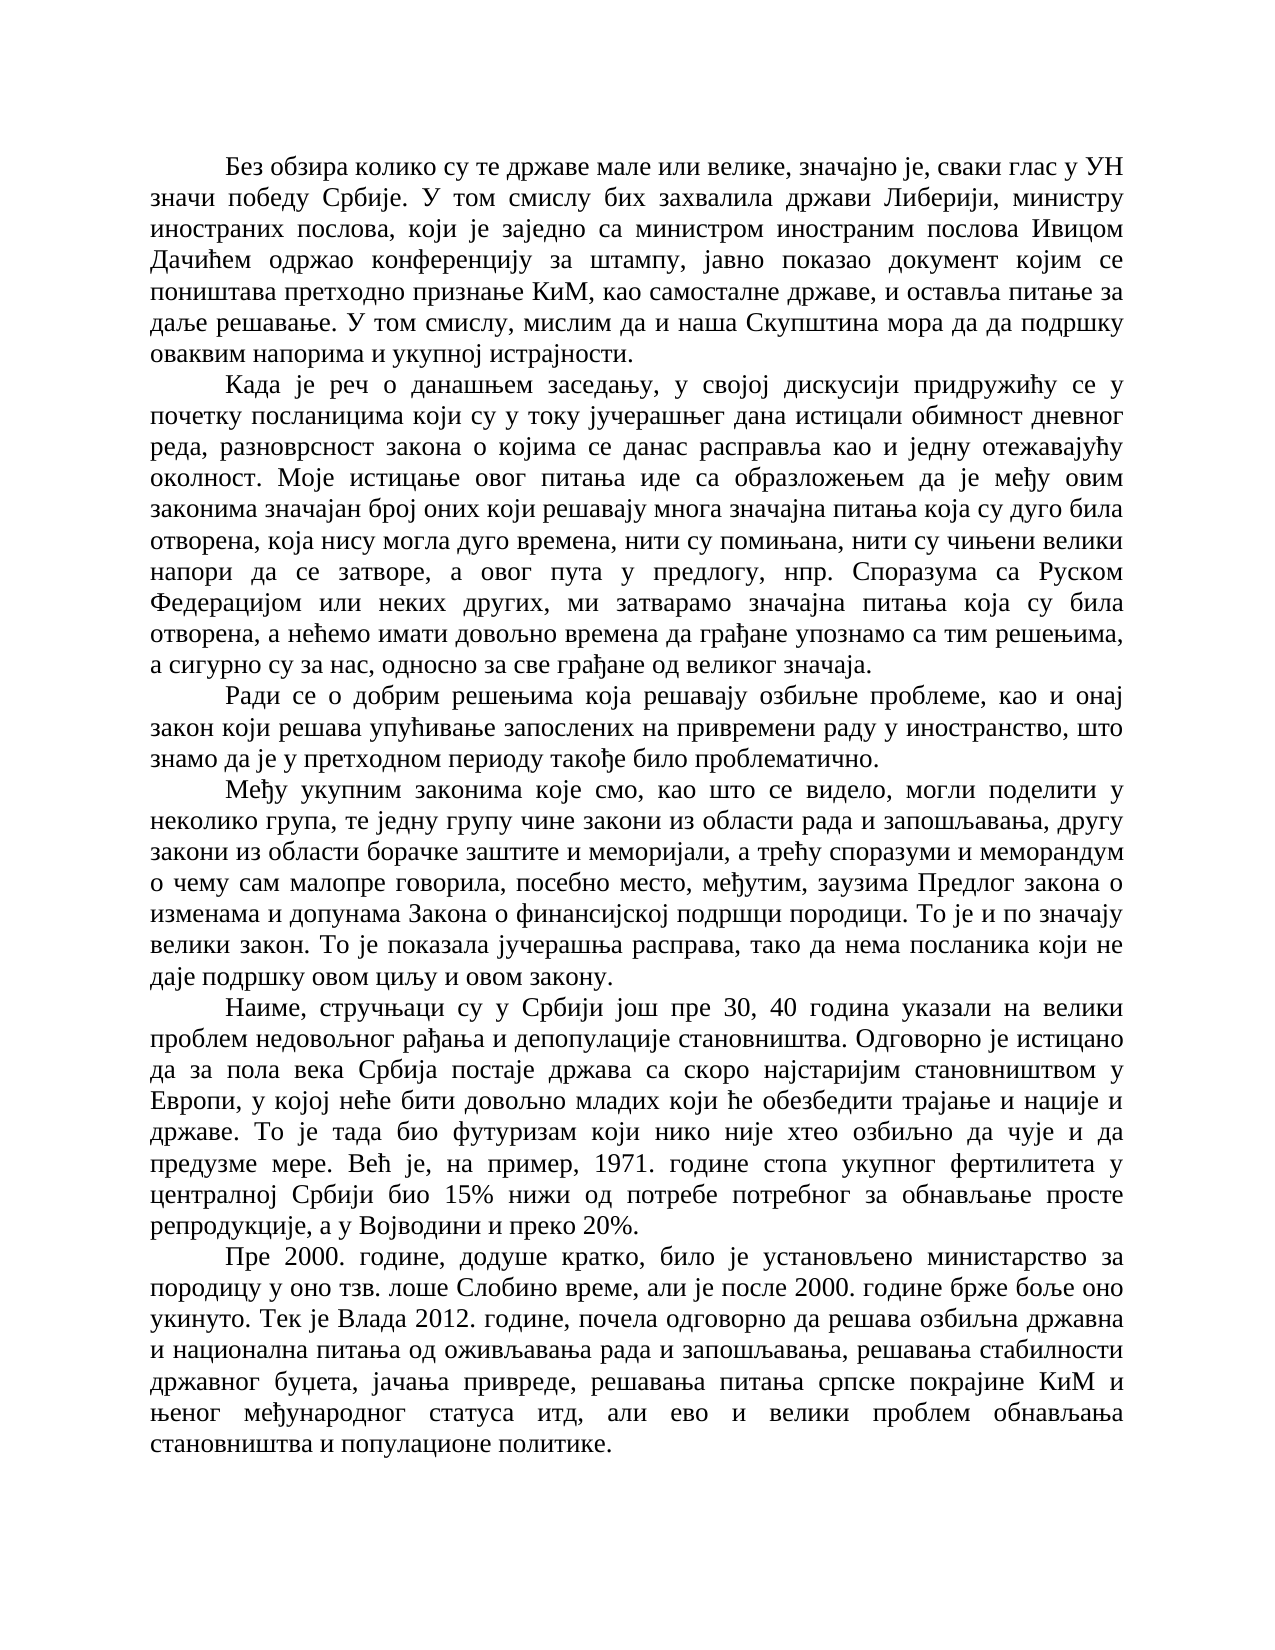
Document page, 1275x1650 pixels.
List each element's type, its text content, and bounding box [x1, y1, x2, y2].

text Без обзира колико су те државе мале или велике, значајно је, сваки глас у УН значи победу Србије. У том смислу бих захвалила држави Либерији, министру иностраних послова, који је заједно са министром иностраним послова Ивицом Дачићем одржао конференцију за штампу, јавно показао документ којим се поништава претходно признање КиМ, као самосталне државе, и оставља питање за даље решавање. У том смислу, мислим да и наша Скупштина мора да да подршку оваквим напорима и укупној истрајности. [150, 150, 1125, 368]
text Пре 2000. године, додуше кратко, било је установљено министарство за породицу у оно тзв. лоше Слобино време, али је после 2000. године брже боље оно укинуто. Тек је Влада 2012. године, почела одговорно да решава озбиљна државна и национална питања од оживљавања рада и запошљавања, решавања стабилности државног буџета, јачања привреде, решавања питања српске покрајине КиМ и њеног међународног статуса итд, али ево и велики проблем обнављања становништва и популационе политике. [150, 1240, 1125, 1458]
text Међу укупним законима које смо, као што се видело, могли поделити у неколико група, те једну групу чине закони из области рада и запошљавања, другу закони из области борачке заштите и меморијали, а трећу споразуми и меморандум о чему сам малопре говорила, посебно место, међутим, заузима Предлог закона о изменама и допунама Закона о финансијској подршци породици. То је и по значају велики закон. То је показала јучерашња расправа, тако да нема посланика који не даје подршку овом циљу и овом закону. [150, 773, 1125, 991]
text Када је реч о данашњем заседању, у својој дискусији придружићу се у почетку посланицима који су у току јучерашњег дана истицали обимност дневног реда, разноврсност закона о којима се данас расправља као и једну отежавајућу околност. Моје истицање овог питања иде са образложењем да је међу овим законима значајан број оних који решавају многа значајна питања која су дуго била отворена, која нису могла дуго времена, нити су помињана, нити су чињени велики напори да се затворе, а овог пута у предлогу, нпр. Споразума са Руском Федерацијом или неких других, ми затварамо значајна питања која су била отворена, а нећемо имати довољно времена да грађане упознамо са тим решењима, а сигурно су за нас, односно за све грађане од великог значаја. [150, 368, 1125, 679]
text Ради се о добрим решењима која решавају озбиљне проблеме, као и онај закон који решава упућивање запослених на привремени раду у иностранство, што знамо да је у претходном периоду такође било проблематично. [150, 679, 1125, 773]
text Наиме, стручњаци су у Србији још пре 30, 40 година указали на велики проблем недовољног рађања и депопулације становништва. Одговорно је истицано да за пола века Србија постаје држава са скоро најстаријим становништвом у Европи, у којој неће бити довољно младих који ће обезбедити трајање и нације и државе. То је тада био футуризам који нико није хтео озбиљно да чује и да предузме мере. Већ је, на пример, 1971. године стопа укупног фертилитета у централној Србији био 15% нижи од потребе потребног за обнављање просте репродукције, а у Војводини и преко 20%. [150, 991, 1125, 1240]
